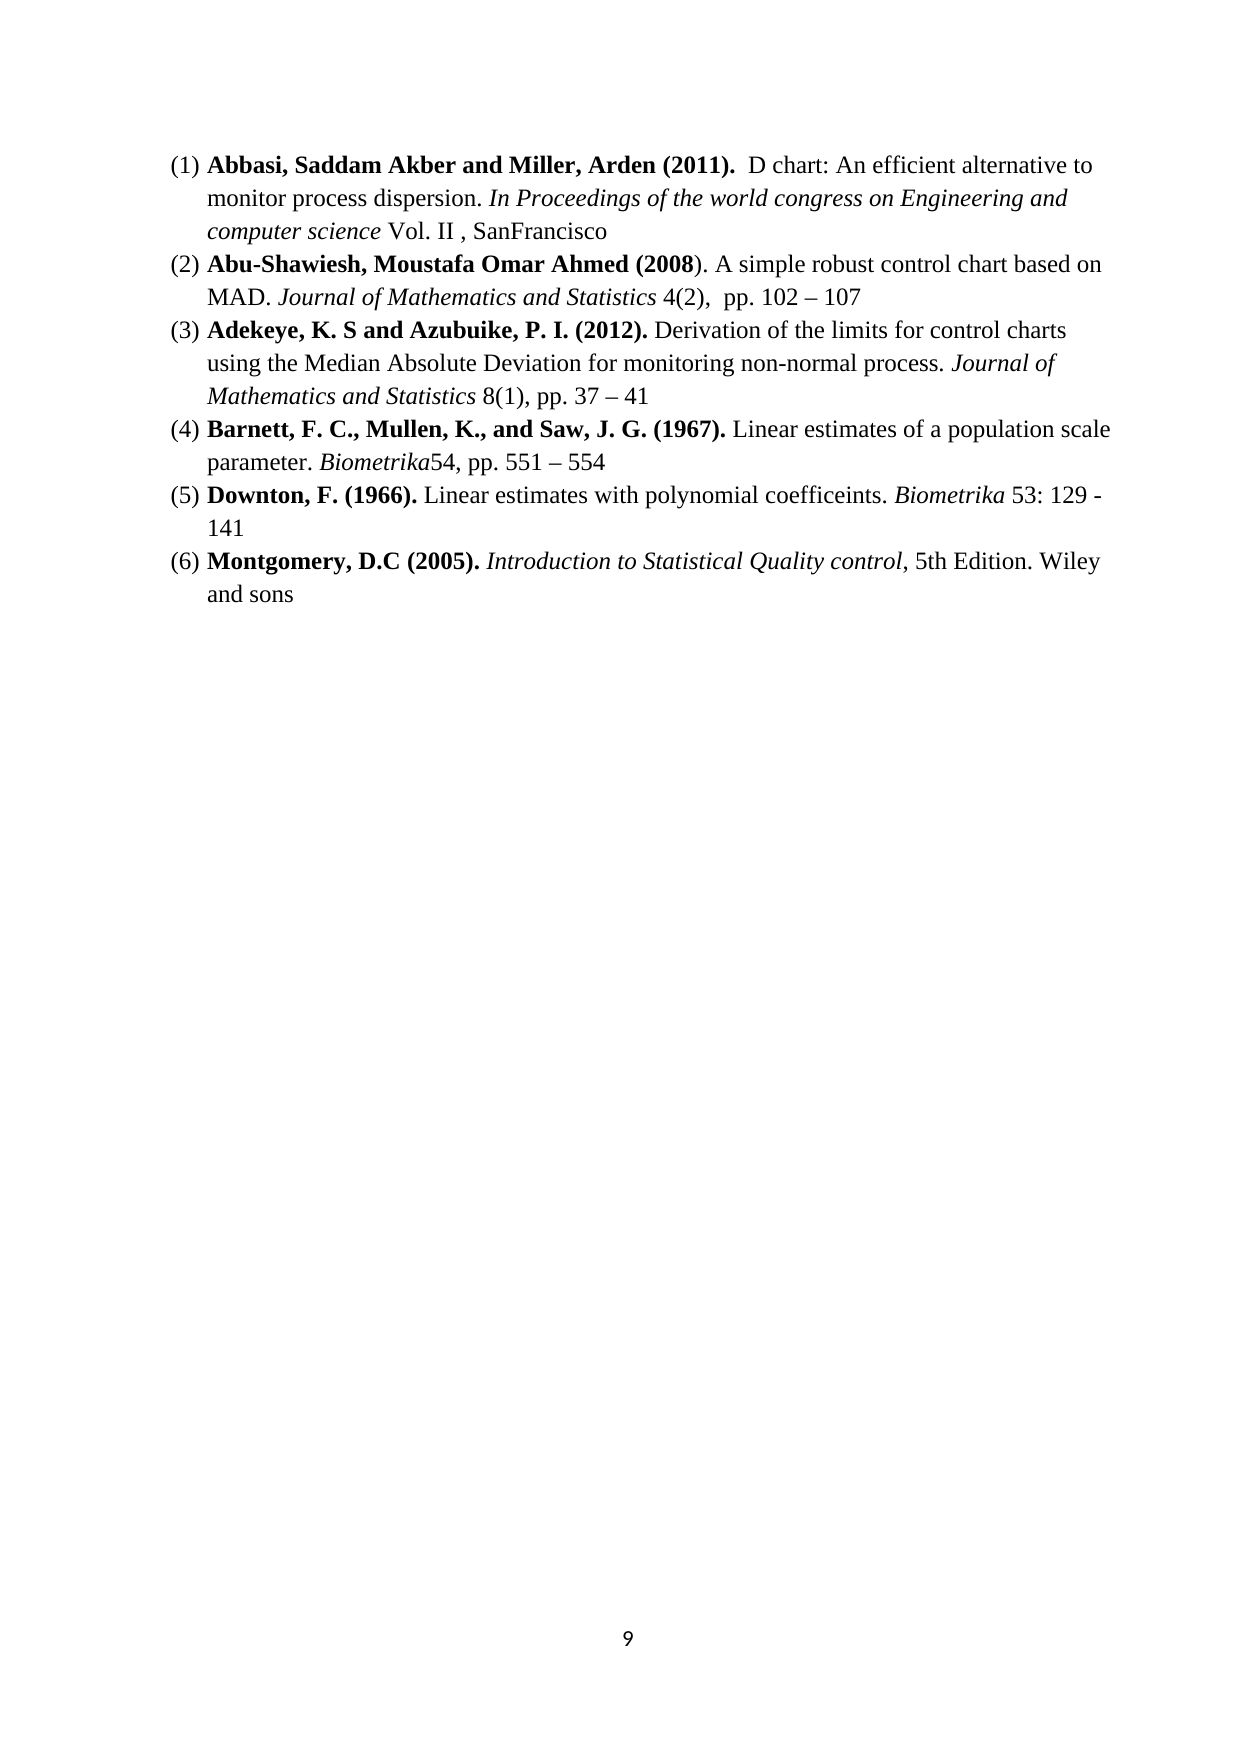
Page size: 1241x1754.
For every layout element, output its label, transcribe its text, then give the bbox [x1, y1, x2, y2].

list Downton, F. (1966). Linear estimates with polynomial coefficeints. Biometrika 53: 129 -141 [170, 480, 1122, 542]
list Barnett, F. C., Mullen, K., and Saw, J. G. (1967). Linear estimates of a population scale parameter. Biometrika54, pp. 551 – 554 [170, 414, 1122, 476]
list Montgomery, D.C (2005). Introduction to Statistical Quality control, 5th Edition. Wiley and sons [170, 546, 1122, 608]
list Adekeye, K. S and Azubuike, P. I. (2012). Derivation of the limits for control charts using the Median Absolute Deviation for monitoring non-normal process. Journal of Mathematics and Statistics 8(1), pp. 37 – 41 [170, 315, 1122, 410]
list Abbasi, Saddam Akber and Miller, Arden (2011). D chart: An efficient alternative to monitor process dispersion. In Proceedings of the world congress on Engineering and computer science Vol. II , SanFrancisco [170, 150, 1122, 245]
list Abu-Shawiesh, Moustafa Omar Ahmed (2008). A simple robust control chart based on MAD. Journal of Mathematics and Statistics 4(2), pp. 102 – 107 [170, 249, 1122, 311]
